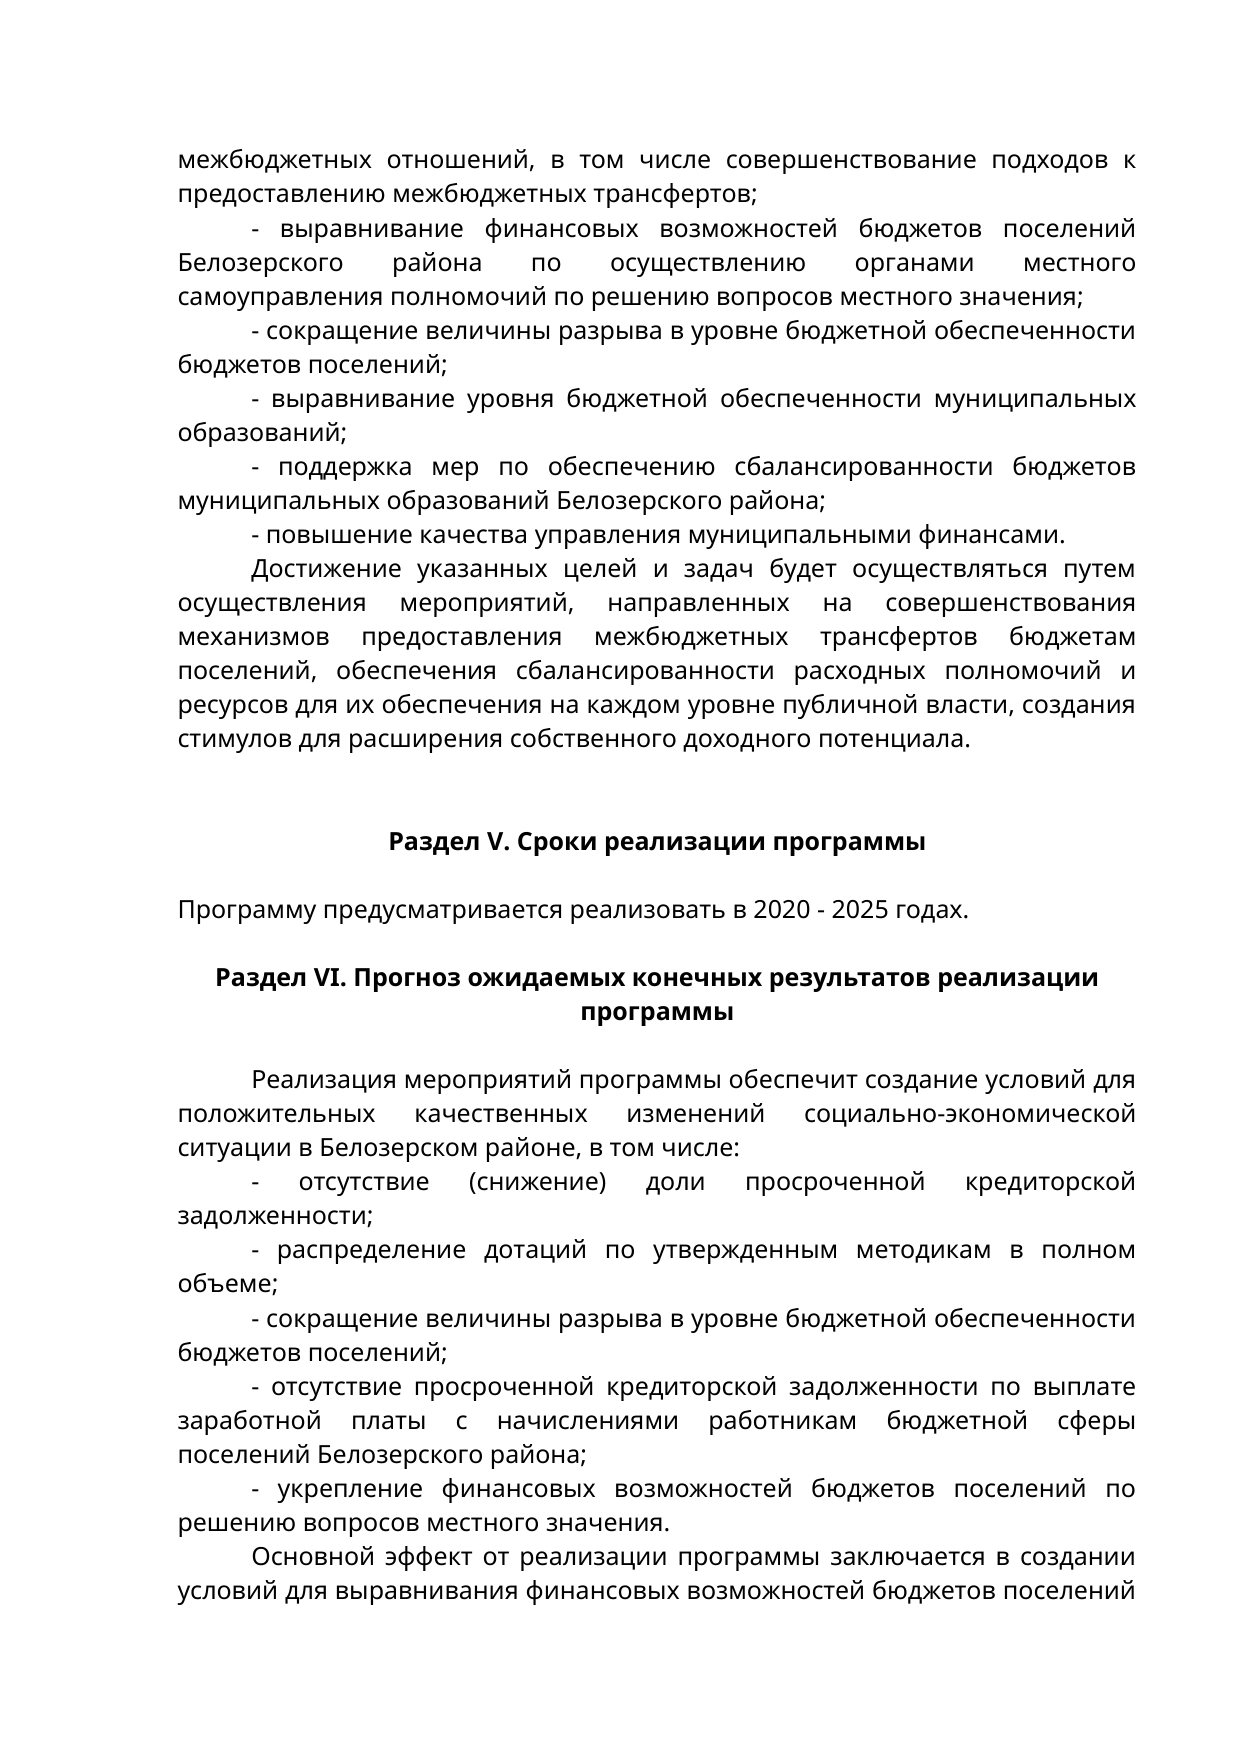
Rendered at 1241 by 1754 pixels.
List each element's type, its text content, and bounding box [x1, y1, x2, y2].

text - сокращение величины разрыва в уровне бюджетной обеспеченности бюджетов поселений; [177, 312, 1137, 381]
text - отсутствие просроченной кредиторской задолженности по выплате заработной платы с начислениями работникам бюджетной сферы поселений Белозерского района; [177, 1368, 1137, 1471]
text - выравнивание финансовых возможностей бюджетов поселений Белозерского района по осуществлению органами местного самоуправления полномочий по решению вопросов местного значения; [177, 210, 1137, 312]
text Достижение указанных целей и задач будет осуществляться путем осуществления мероприятий, направленных на совершенствования механизмов предоставления межбюджетных трансфертов бюджетам поселений, обеспечения сбалансированности расходных полномочий и ресурсов для их обеспечения на каждом уровне публичной власти, создания стимулов для расширения собственного доходного потенциала. [177, 551, 1137, 755]
text - отсутствие (снижение) доли просроченной кредиторской задолженности; [177, 1164, 1137, 1232]
text Раздел V. Сроки реализации программы [177, 823, 1137, 857]
text - повышение качества управления муниципальными финансами. [177, 517, 1137, 551]
text программы [177, 994, 1137, 1028]
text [177, 1539, 1137, 1607]
text - распределение дотаций по утвержденным методикам в полном объеме; [177, 1232, 1137, 1300]
text - выравнивание уровня бюджетной обеспеченности муниципальных образований; [177, 381, 1137, 449]
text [177, 142, 1137, 210]
text Программу предусматривается реализовать в 2020 - 2025 годах. [177, 891, 1137, 926]
text - поддержка мер по обеспечению сбалансированности бюджетов муниципальных образований Белозерского района; [177, 449, 1137, 517]
text Реализация мероприятий программы обеспечит создание условий для положительных качественных изменений социально-экономической ситуации в Белозерском районе, в том числе: [177, 1062, 1137, 1164]
text Раздел VI. Прогноз ожидаемых конечных результатов реализации [177, 959, 1137, 994]
text - сокращение величины разрыва в уровне бюджетной обеспеченности бюджетов поселений; [177, 1300, 1137, 1368]
text - укрепление финансовых возможностей бюджетов поселений по решению вопросов местного значения. [177, 1471, 1137, 1539]
